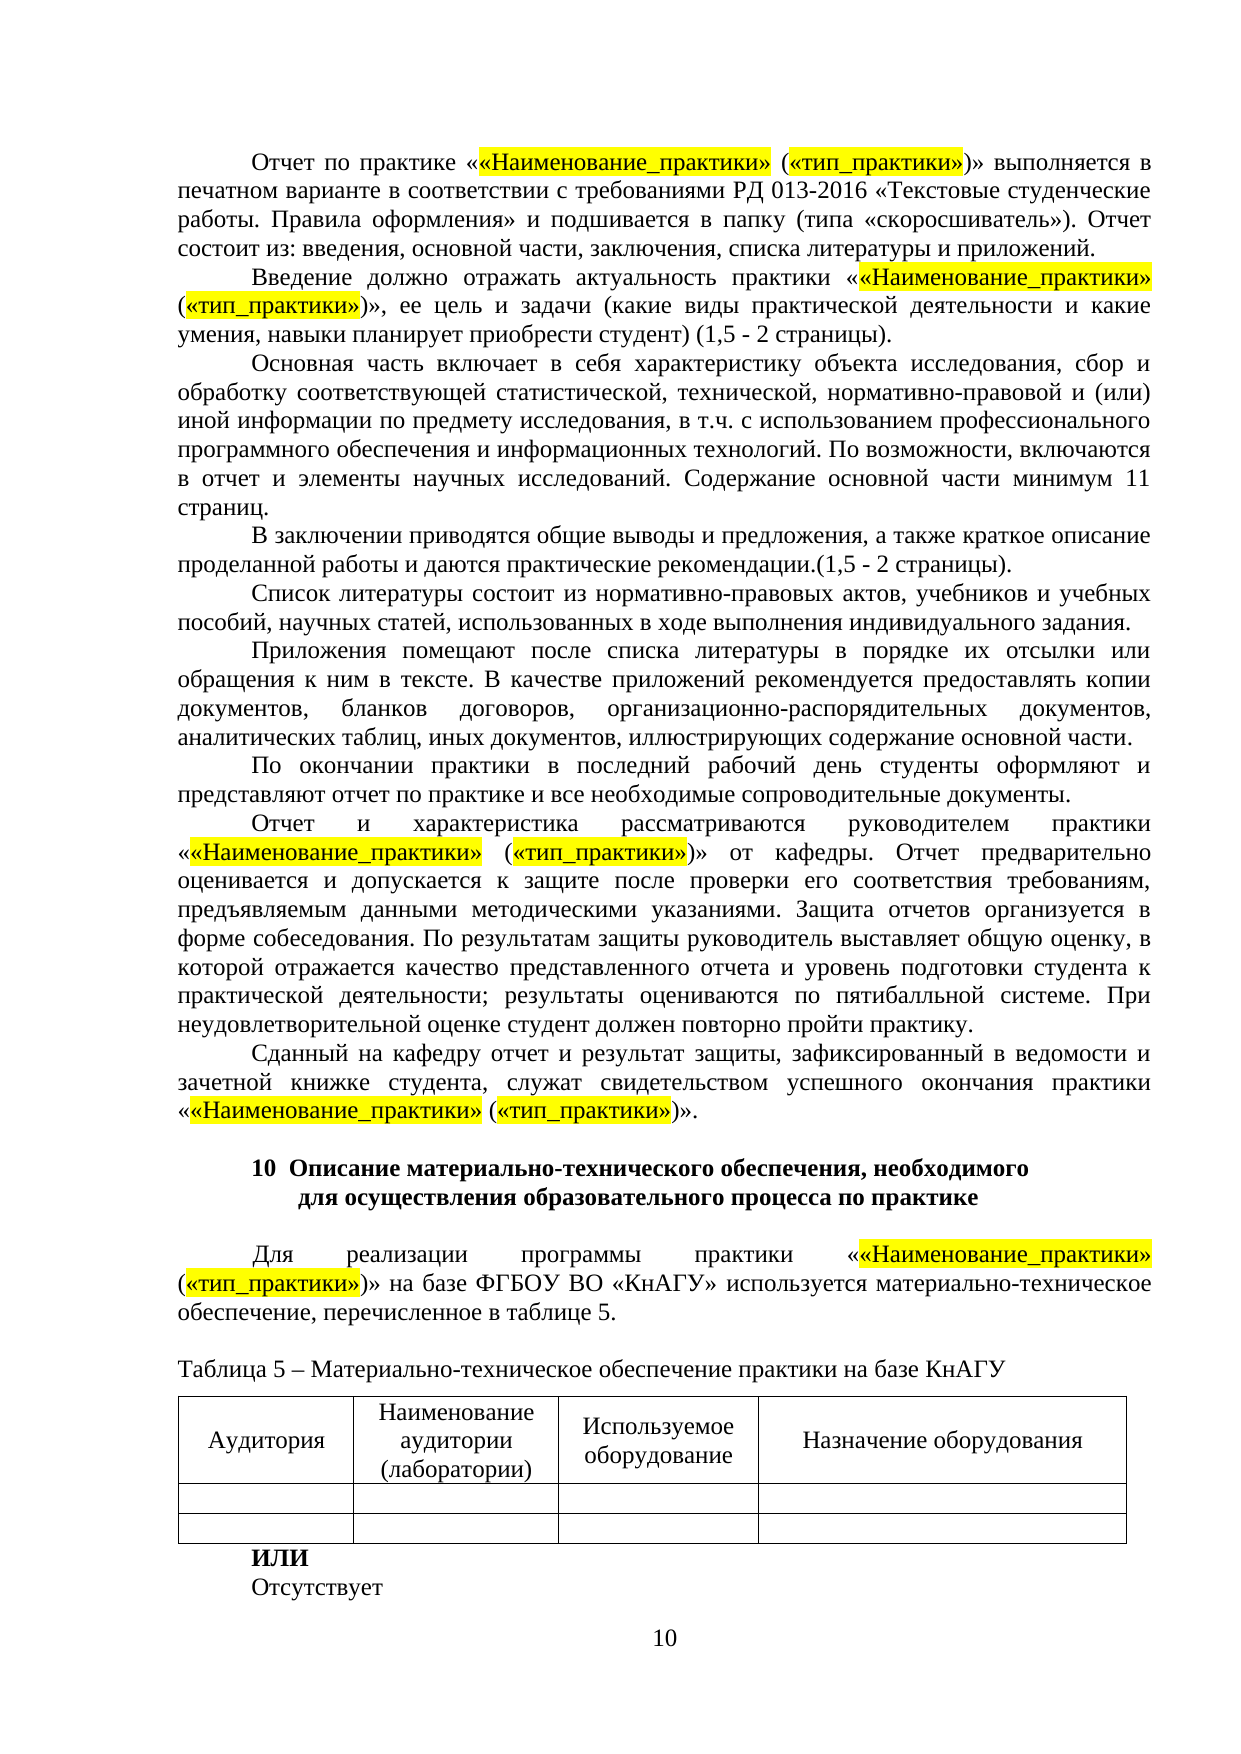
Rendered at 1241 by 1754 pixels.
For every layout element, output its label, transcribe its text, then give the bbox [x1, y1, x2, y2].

text По окончании практики в последний рабочий день студенты оформляют и представляют отчет по практике и все необходимые сопроводительные документы. [177, 751, 1152, 808]
table_cell [354, 1484, 558, 1513]
text Таблица 5 – Материально-техническое обеспечение практики на базе КнАГУ [177, 1354, 1152, 1383]
text В заключении приводятся общие выводы и предложения, а также краткое описание проделанной работы и даются практические рекомендации.(1,5 - 2 страницы). [177, 521, 1152, 578]
table_cell [759, 1514, 1126, 1542]
table_header Назначение оборудования [759, 1397, 1126, 1483]
text Список литературы состоит из нормативно-правовых актов, учебников и учебных пособий, научных статей, использованных в ходе выполнения индивидуального задания. [177, 578, 1152, 636]
text Отчет по практике ««Наименование_практики» («тип_практики»)» выполняется в печатном варианте в соответствии с требованиями РД 013-2016 «Текстовые студенческие работы. Правила оформления» и подшивается в папку (типа «скоросшиватель»). Отчет состоит из: введения, основной части, заключения, списка литературы и приложений. [177, 147, 1152, 262]
table_cell [559, 1484, 758, 1513]
table_cell [559, 1514, 758, 1542]
text Сданный на кафедру отчет и результат защиты, зафиксированный в ведомости и зачетной книжке студента, служат свидетельством успешного окончания практики ««Наименование_практики» («тип_практики»)». [177, 1038, 1152, 1124]
text Введение должно отражать актуальность практики ««Наименование_практики» («тип_практики»)», ее цель и задачи (какие виды практической деятельности и какие умения, навыки планирует приобрести студент) (1,5 - 2 страницы). [177, 262, 1152, 348]
text Для реализации программы практики ««Наименование_практики» («тип_практики»)» на базе ФГБОУ ВО «КнАГУ» используется материально-техническое обеспечение, перечисленное в таблице 5. [177, 1239, 1152, 1326]
table_cell [354, 1514, 558, 1542]
table_header Наименование аудитории (лаборатории) [354, 1397, 558, 1483]
list Описание материально-технического обеспечения, необходимого [251, 1153, 1152, 1182]
text Отсутствует [177, 1572, 1152, 1601]
table_header Аудитория [179, 1397, 353, 1483]
text Основная часть включает в себя характеристику объекта исследования, сбор и обработку соответствующей статистической, технической, нормативно-правовой и (или) иной информации по предмету исследования, в т.ч. с использованием профессионального программного обеспечения и информационных технологий. По возможности, включаются в отчет и элементы научных исследований. Содержание основной части минимум 11 страниц. [177, 348, 1152, 521]
table_cell [179, 1484, 353, 1513]
table_cell [759, 1484, 1126, 1513]
text Отчет и характеристика рассматриваются руководителем практики ««Наименование_практики» («тип_практики»)» от кафедры. Отчет предварительно оценивается и допускается к защите после проверки его соответствия требованиям, предъявляемым данными методическими указаниями. Защита отчетов организуется в форме собеседования. По результатам защиты руководитель выставляет общую оценку, в которой отражается качество представленного отчета и уровень подготовки студента к практической деятельности; результаты оцениваются по пятибалльной системе. При неудовлетворительной оценке студент должен повторно пройти практику. [177, 808, 1152, 1038]
text для осуществления образовательного процесса по практике [298, 1182, 1152, 1211]
table_cell [179, 1514, 353, 1542]
table_header Используемое оборудование [559, 1397, 758, 1483]
text ИЛИ [177, 1543, 1152, 1572]
text Приложения помещают после списка литературы в порядке их отсылки или обращения к ним в тексте. В качестве приложений рекомендуется предоставлять копии документов, бланков договоров, организационно-распорядительных документов, аналитических таблиц, иных документов, иллюстрирующих содержание основной части. [177, 636, 1152, 751]
